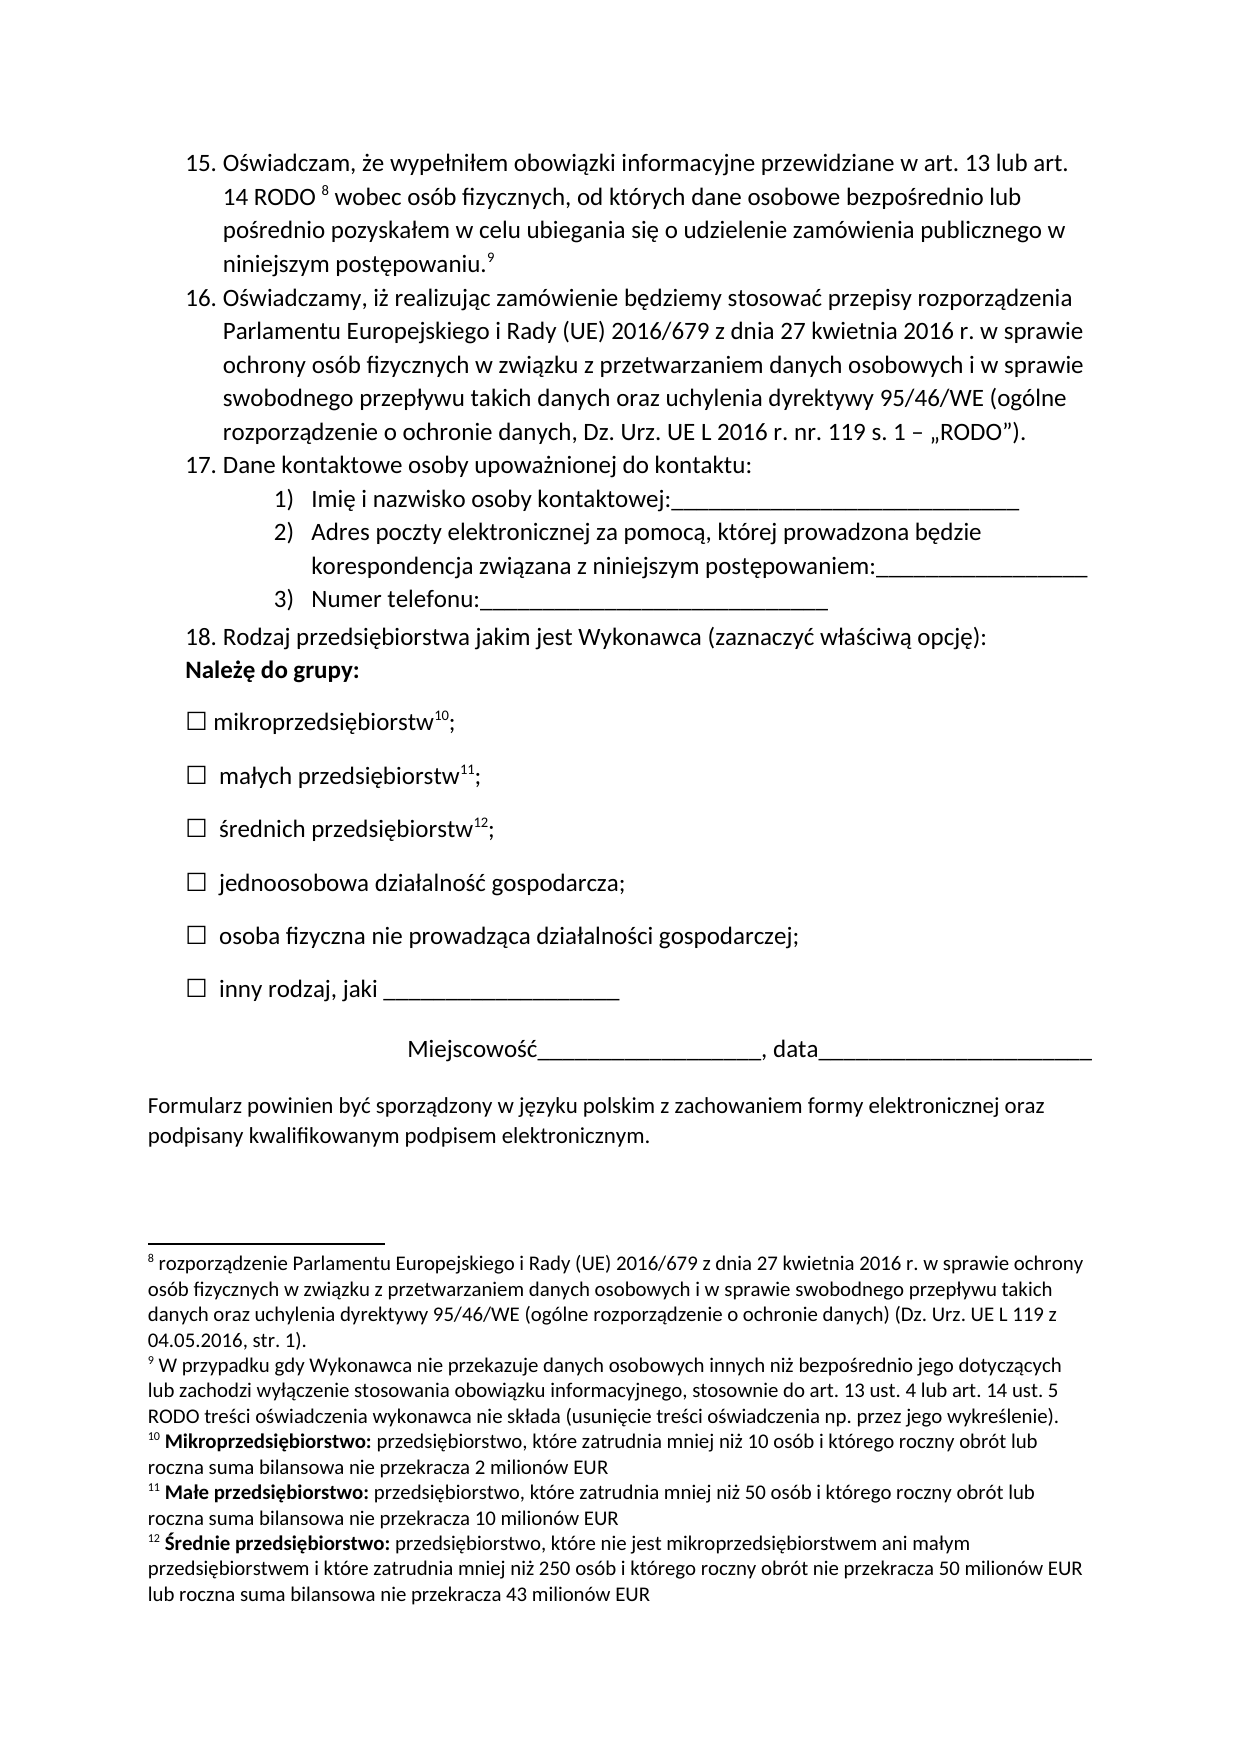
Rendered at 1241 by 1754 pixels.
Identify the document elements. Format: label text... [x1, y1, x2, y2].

text Należę do grupy: [185, 654, 1093, 685]
text osoba fizyczna nie prowadząca działalności gospodarczej; [185, 918, 1093, 952]
list Adres poczty elektronicznej za pomocą, której prowadzona będzie korespondencja związana z niniejszym postępowaniem:_________________ [274, 517, 1093, 581]
text inny rodzaj, jaki ___________________ [185, 971, 1093, 1005]
list Numer telefonu:____________________________ [274, 584, 1093, 614]
text jednoosobowa działalność gospodarcza; [185, 864, 1093, 898]
list Oświadczam, że wypełniłem obowiązki informacyjne przewidziane w art. 13 lub art. 14 RODO wobec osób fizycznych, od których dane osobowe bezpośrednio lub pośrednio pozyskałem w celu ubiegania się o udzielenie zamówienia publicznego w niniejszym postępowaniu. [185, 148, 1093, 279]
text małych przedsiębiorstw; [185, 757, 1093, 791]
text średnich przedsiębiorstw; [185, 811, 1093, 845]
list Oświadczamy, iż realizując zamówienie będziemy stosować przepisy rozporządzenia Parlamentu Europejskiego i Rady (UE) 2016/679 z dnia 27 kwietnia 2016 r. w sprawie ochrony osób fizycznych w związku z przetwarzaniem danych osobowych i w sprawie swobodnego przepływu takich danych oraz uchylenia dyrektywy 95/46/WE (ogólne rozporządzenie o ochronie danych, Dz. Urz. UE L 2016 r. nr. 119 s. 1 – „RODO”). [185, 282, 1093, 446]
list Imię i nazwisko osoby kontaktowej:____________________________ [274, 483, 1093, 513]
list Dane kontaktowe osoby upoważnionej do kontaktu: [185, 449, 1093, 480]
text Miejscowość__________________, data______________________ [148, 1033, 1093, 1063]
subtitle Rodzaj przedsiębiorstwa jakim jest Wykonawca (zaznaczyć właściwą opcję): [185, 621, 1093, 652]
text Formularz powinien być sporządzony w języku polskim z zachowaniem formy elektronicznej oraz podpisany kwalifikowanym podpisem elektronicznym. [148, 1091, 1093, 1149]
text mikroprzedsiębiorstw; [185, 704, 1093, 738]
